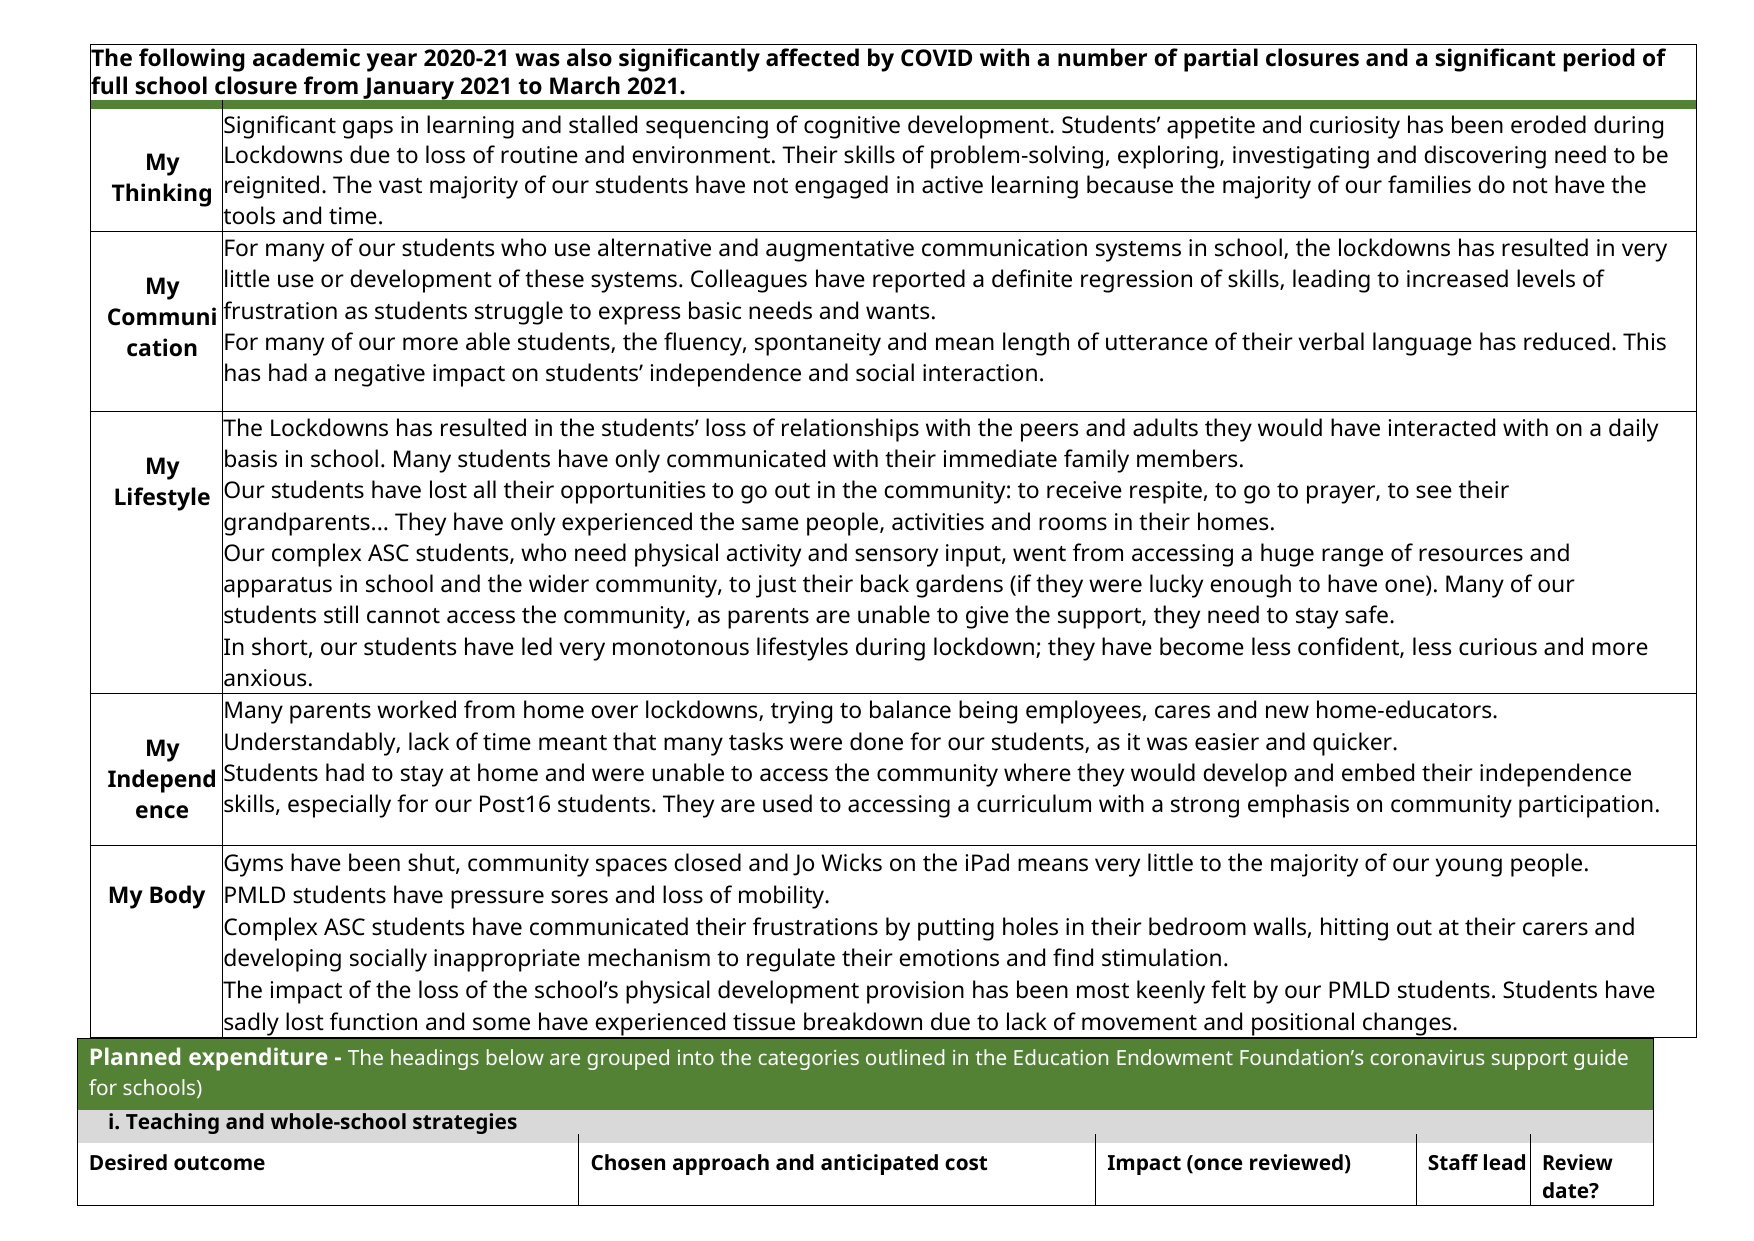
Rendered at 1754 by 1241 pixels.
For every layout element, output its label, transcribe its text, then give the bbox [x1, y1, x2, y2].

table_cell My Communication [91, 232, 222, 411]
table_header Planned expenditure - The headings below are grouped into the categories outlined in the Education Endowment Foundation’s coronavirus support guide for schools) [78, 1039, 1653, 1101]
table_cell Many parents worked from home over lockdowns, trying to balance being employees, cares and new home-educators. Understandably, lack of time meant that many tasks were done for our students, as it was easier and quicker. Students had to stay at home and were unable to access the community where they would develop and embed their independence skills, especially for our Post16 students. They are used to accessing a curriculum with a strong emphasis on community participation. [223, 694, 1696, 845]
table_cell The Lockdowns has resulted in the students’ loss of relationships with the peers and adults they would have interacted with on a daily basis in school. Many students have only communicated with their immediate family members. Our students have lost all their opportunities to go out in the community: to receive respite, to go to prayer, to see their grandparents... They have only experienced the same people, activities and rooms in their homes. Our complex ASC students, who need physical activity and sensory input, went from accessing a huge range of resources and apparatus in school and the wider community, to just their back gardens (if they were lucky enough to have one). Many of our students still cannot access the community, as parents are unable to give the support, they need to stay safe. In short, our students have led very monotonous lifestyles during lockdown; they have become less confident, less curious and more anxious. [223, 412, 1696, 693]
table_cell My Lifestyle [91, 412, 222, 693]
table_cell Staff lead [1417, 1143, 1530, 1205]
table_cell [91, 45, 1696, 100]
table_cell My Thinking [91, 109, 222, 231]
table_cell My Independence [91, 694, 222, 845]
table_cell Review date? [1531, 1143, 1653, 1205]
table_cell i. Teaching and whole-school strategies [78, 1110, 1653, 1134]
table_cell For many of our students who use alternative and augmentative communication systems in school, the lockdowns has resulted in very little use or development of these systems. Colleagues have reported a definite regression of skills, leading to increased levels of frustration as students struggle to express basic needs and wants. For many of our more able students, the fluency, spontaneity and mean length of utterance of their verbal language has reduced. This has had a negative impact on students’ independence and social interaction. [223, 232, 1696, 411]
table_cell Gyms have been shut, community spaces closed and Jo Wicks on the iPad means very little to the majority of our young people. PMLD students have pressure sores and loss of mobility. Complex ASC students have communicated their frustrations by putting holes in their bedroom walls, hitting out at their carers and developing socially inappropriate mechanism to regulate their emotions and find stimulation. The impact of the loss of the school’s physical development provision has been most keenly felt by our PMLD students. Students have sadly lost function and some have experienced tissue breakdown due to lack of movement and positional changes. [223, 846, 1696, 1037]
table_cell Desired outcome [78, 1143, 578, 1205]
table_cell Impact (once reviewed) [1096, 1143, 1416, 1205]
table_cell My Body [91, 846, 222, 1037]
table_cell Chosen approach and anticipated cost [579, 1143, 1095, 1205]
table_cell Significant gaps in learning and stalled sequencing of cognitive development. Students’ appetite and curiosity has been eroded during Lockdowns due to loss of routine and environment. Their skills of problem-solving, exploring, investigating and discovering need to be reignited. The vast majority of our students have not engaged in active learning because the majority of our families do not have the tools and time. [223, 109, 1696, 231]
